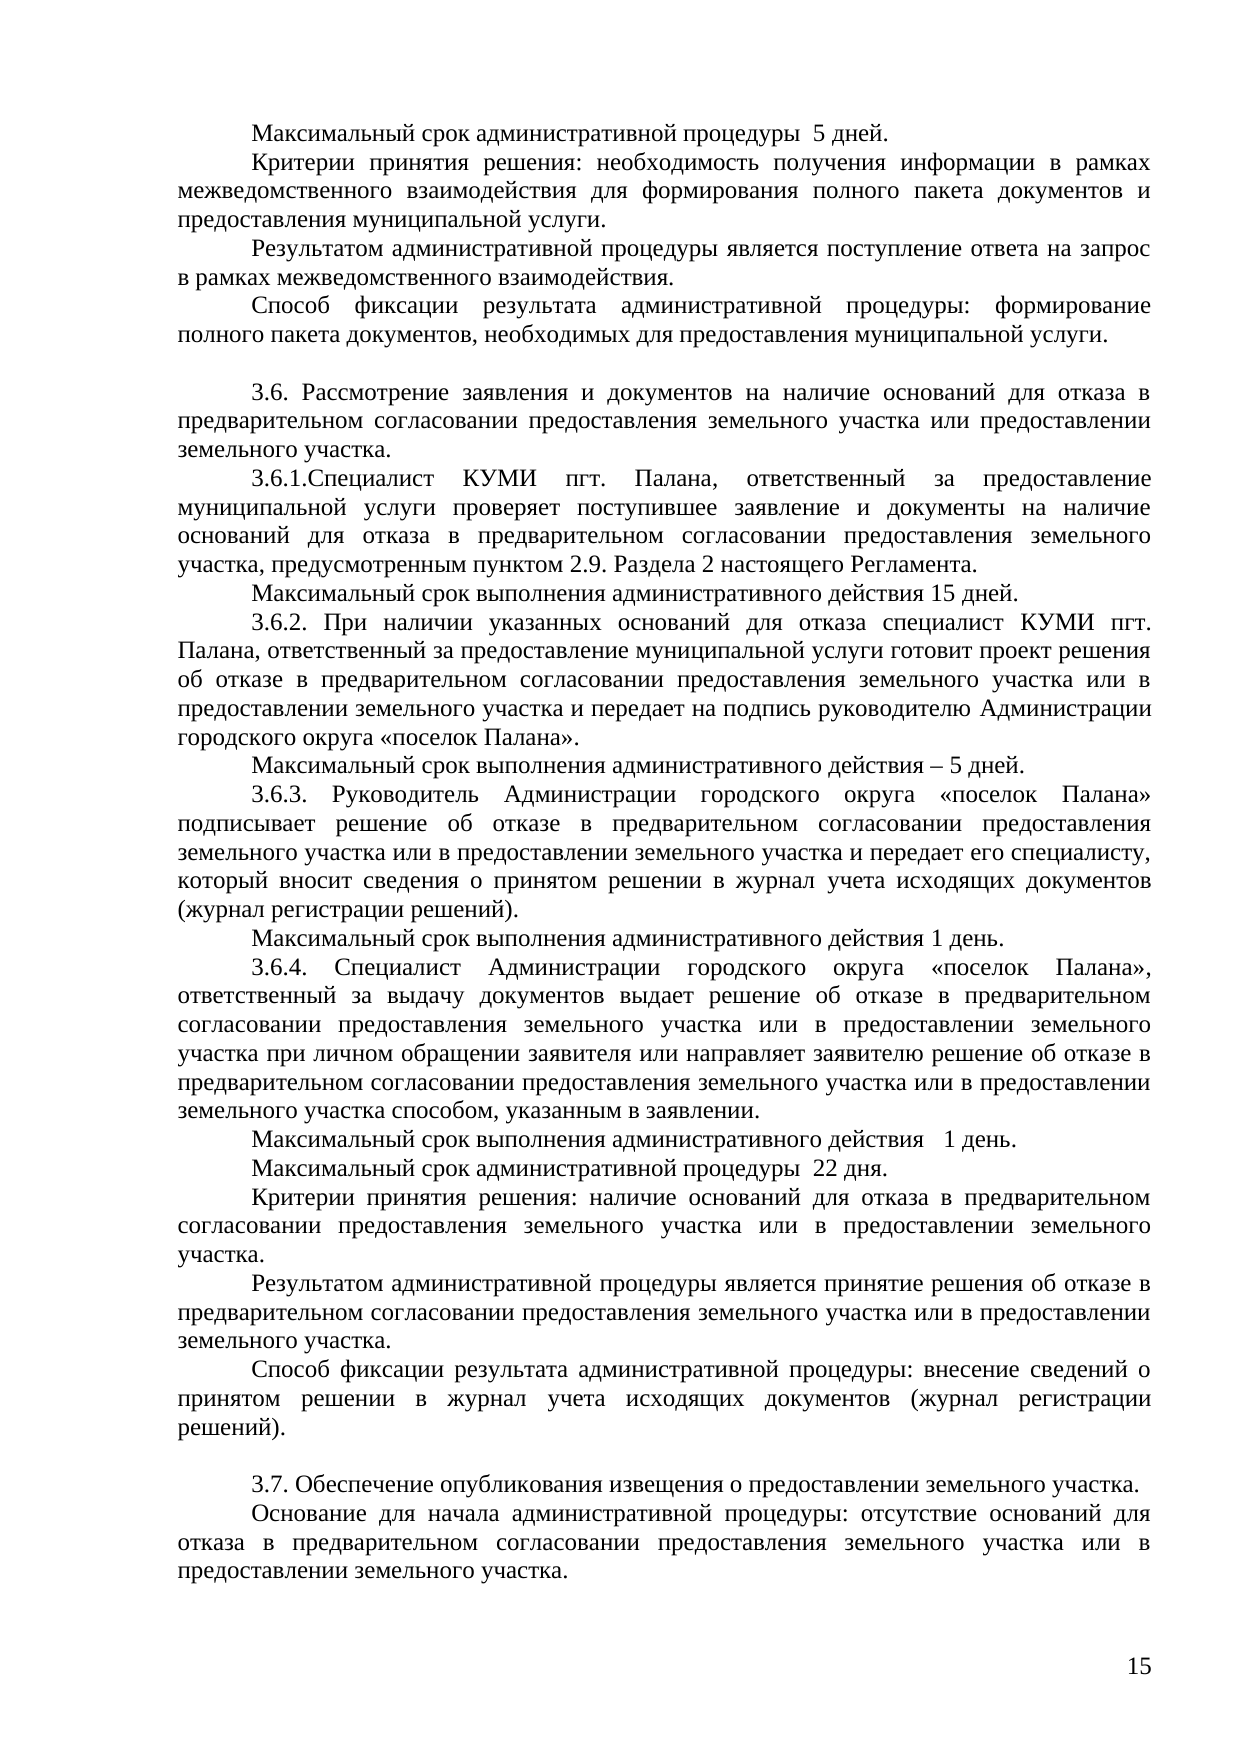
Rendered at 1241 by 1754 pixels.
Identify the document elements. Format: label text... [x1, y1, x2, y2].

text 3.6.3. Руководитель Администрации городского округа «поселок Палана» подписывает решение об отказе в предварительном согласовании предоставления земельного участка или в предоставлении земельного участка и передает его специалисту, который вносит сведения о принятом решении в журнал учета исходящих документов (журнал регистрации решений). [177, 779, 1152, 923]
text Способ фиксации результата административной процедуры: внесение сведений о принятом решении в журнал учета исходящих документов (журнал регистрации решений). [177, 1354, 1152, 1441]
text Максимальный срок административной процедуры 5 дней. [177, 118, 1152, 147]
text Максимальный срок выполнения административного действия 15 дней. [177, 578, 1152, 607]
text Максимальный срок административной процедуры 22 дня. [177, 1153, 1152, 1182]
text 3.6.2. При наличии указанных оснований для отказа специалист КУМИ пгт. Палана, ответственный за предоставление муниципальной услуги готовит проект решения об отказе в предварительном согласовании предоставления земельного участка или в предоставлении земельного участка и передает на подпись руководителю Администрации городского округа «поселок Палана». [177, 607, 1152, 751]
text Максимальный срок выполнения административного действия 1 день. [177, 923, 1152, 952]
text Результатом административной процедуры является принятие решения об отказе в предварительном согласовании предоставления земельного участка или в предоставлении земельного участка. [177, 1268, 1152, 1354]
text 3.6.4. Специалист Администрации городского округа «поселок Палана», ответственный за выдачу документов выдает решение об отказе в предварительном согласовании предоставления земельного участка или в предоставлении земельного участка при личном обращении заявителя или направляет заявителю решение об отказе в предварительном согласовании предоставления земельного участка или в предоставлении земельного участка способом, указанным в заявлении. [177, 952, 1152, 1124]
text Способ фиксации результата административной процедуры: формирование полного пакета документов, необходимых для предоставления муниципальной услуги. [177, 291, 1152, 348]
text Максимальный срок выполнения административного действия 1 день. [177, 1124, 1152, 1153]
text 3.7. Обеспечение опубликования извещения о предоставлении земельного участка. [177, 1469, 1152, 1498]
text Результатом административной процедуры является поступление ответа на запрос в рамках межведомственного взаимодействия. [177, 233, 1152, 291]
text Критерии принятия решения: наличие оснований для отказа в предварительном согласовании предоставления земельного участка или в предоставлении земельного участка. [177, 1182, 1152, 1268]
text Максимальный срок выполнения административного действия – 5 дней. [177, 751, 1152, 779]
text 3.6. Рассмотрение заявления и документов на наличие оснований для отказа в предварительном согласовании предоставления земельного участка или предоставлении земельного участка. [177, 377, 1152, 463]
text Критерии принятия решения: необходимость получения информации в рамках межведомственного взаимодействия для формирования полного пакета документов и предоставления муниципальной услуги. [177, 147, 1152, 233]
text 3.6.1.Специалист КУМИ пгт. Палана, ответственный за предоставление муниципальной услуги проверяет поступившее заявление и документы на наличие оснований для отказа в предварительном согласовании предоставления земельного участка, предусмотренным пунктом 2.9. Раздела 2 настоящего Регламента. [177, 463, 1152, 578]
text Основание для начала административной процедуры: отсутствие оснований для отказа в предварительном согласовании предоставления земельного участка или в предоставлении земельного участка. [177, 1498, 1152, 1584]
